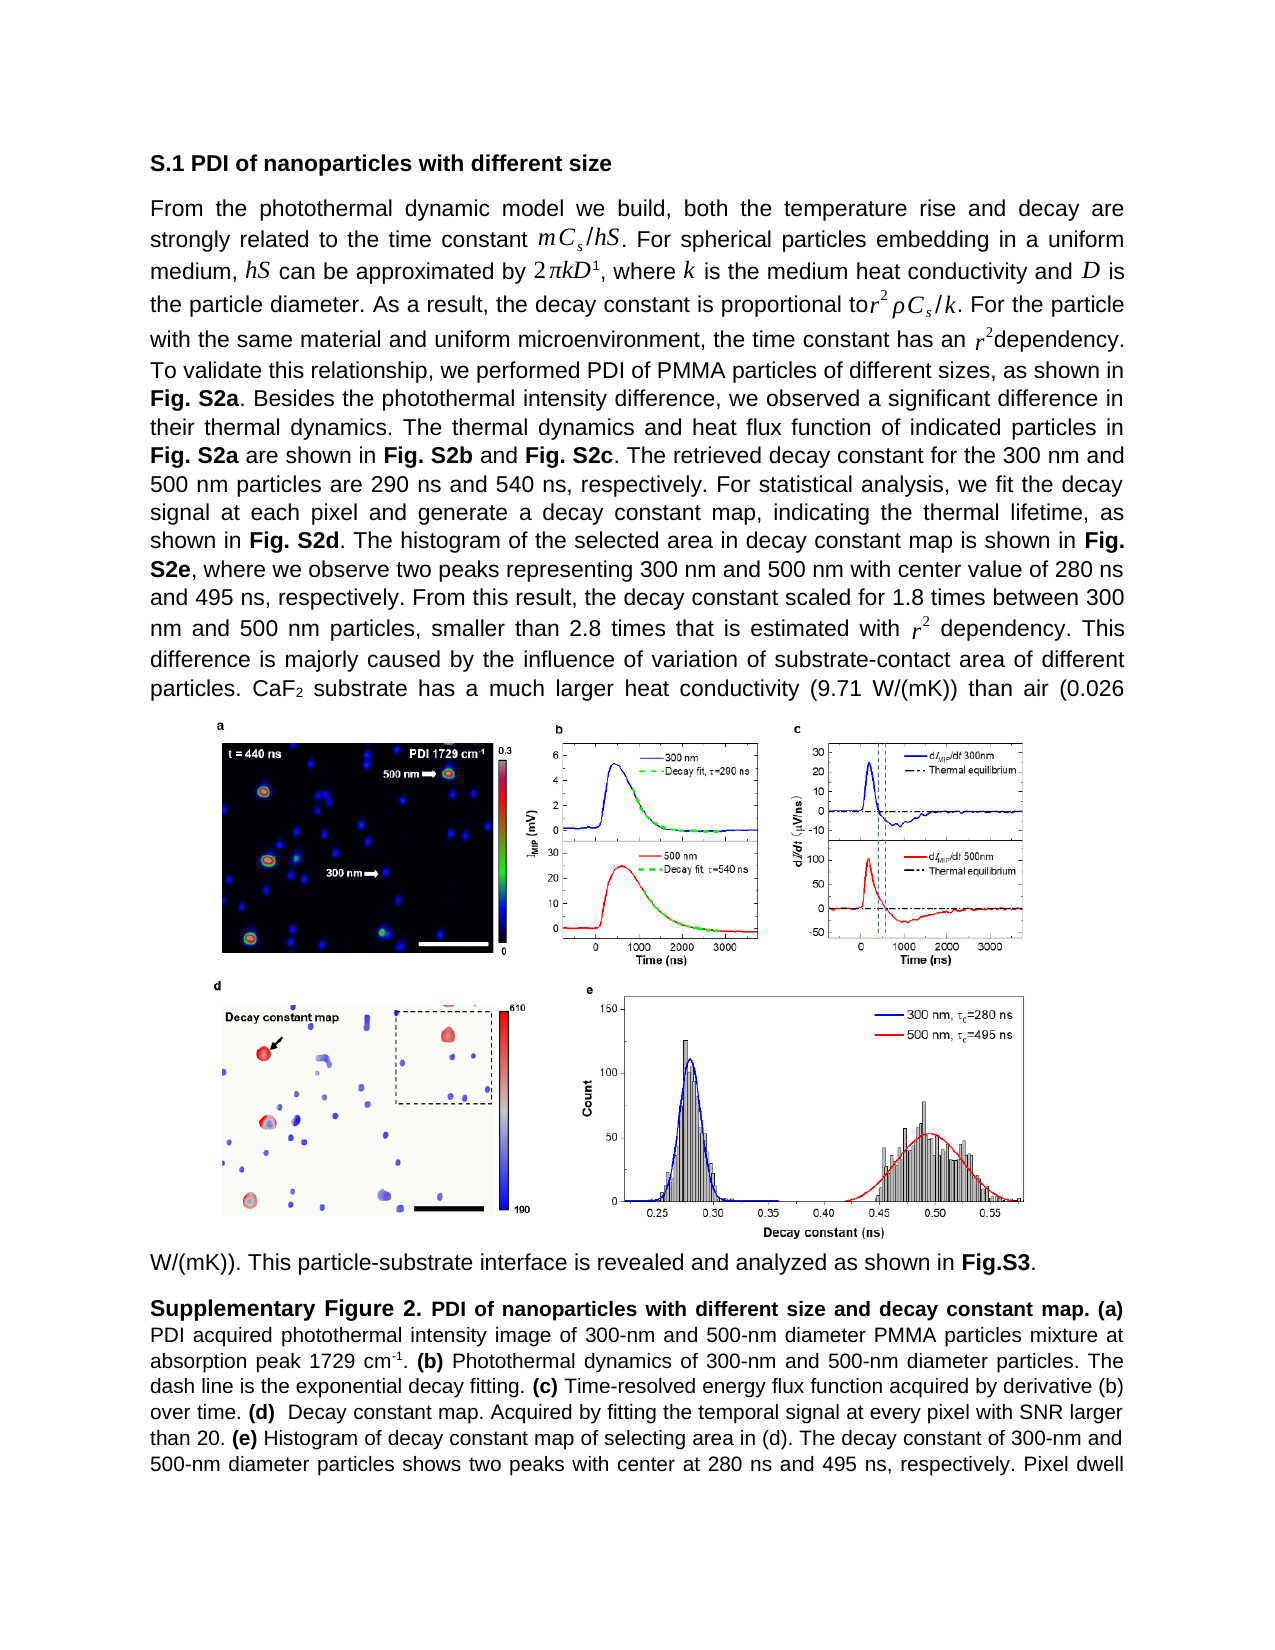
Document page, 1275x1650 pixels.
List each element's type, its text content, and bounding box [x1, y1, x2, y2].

picture [205, 713, 1105, 1250]
text S.1 PDI of nanoparticles with different size [150, 150, 1125, 176]
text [150, 1294, 1125, 1476]
